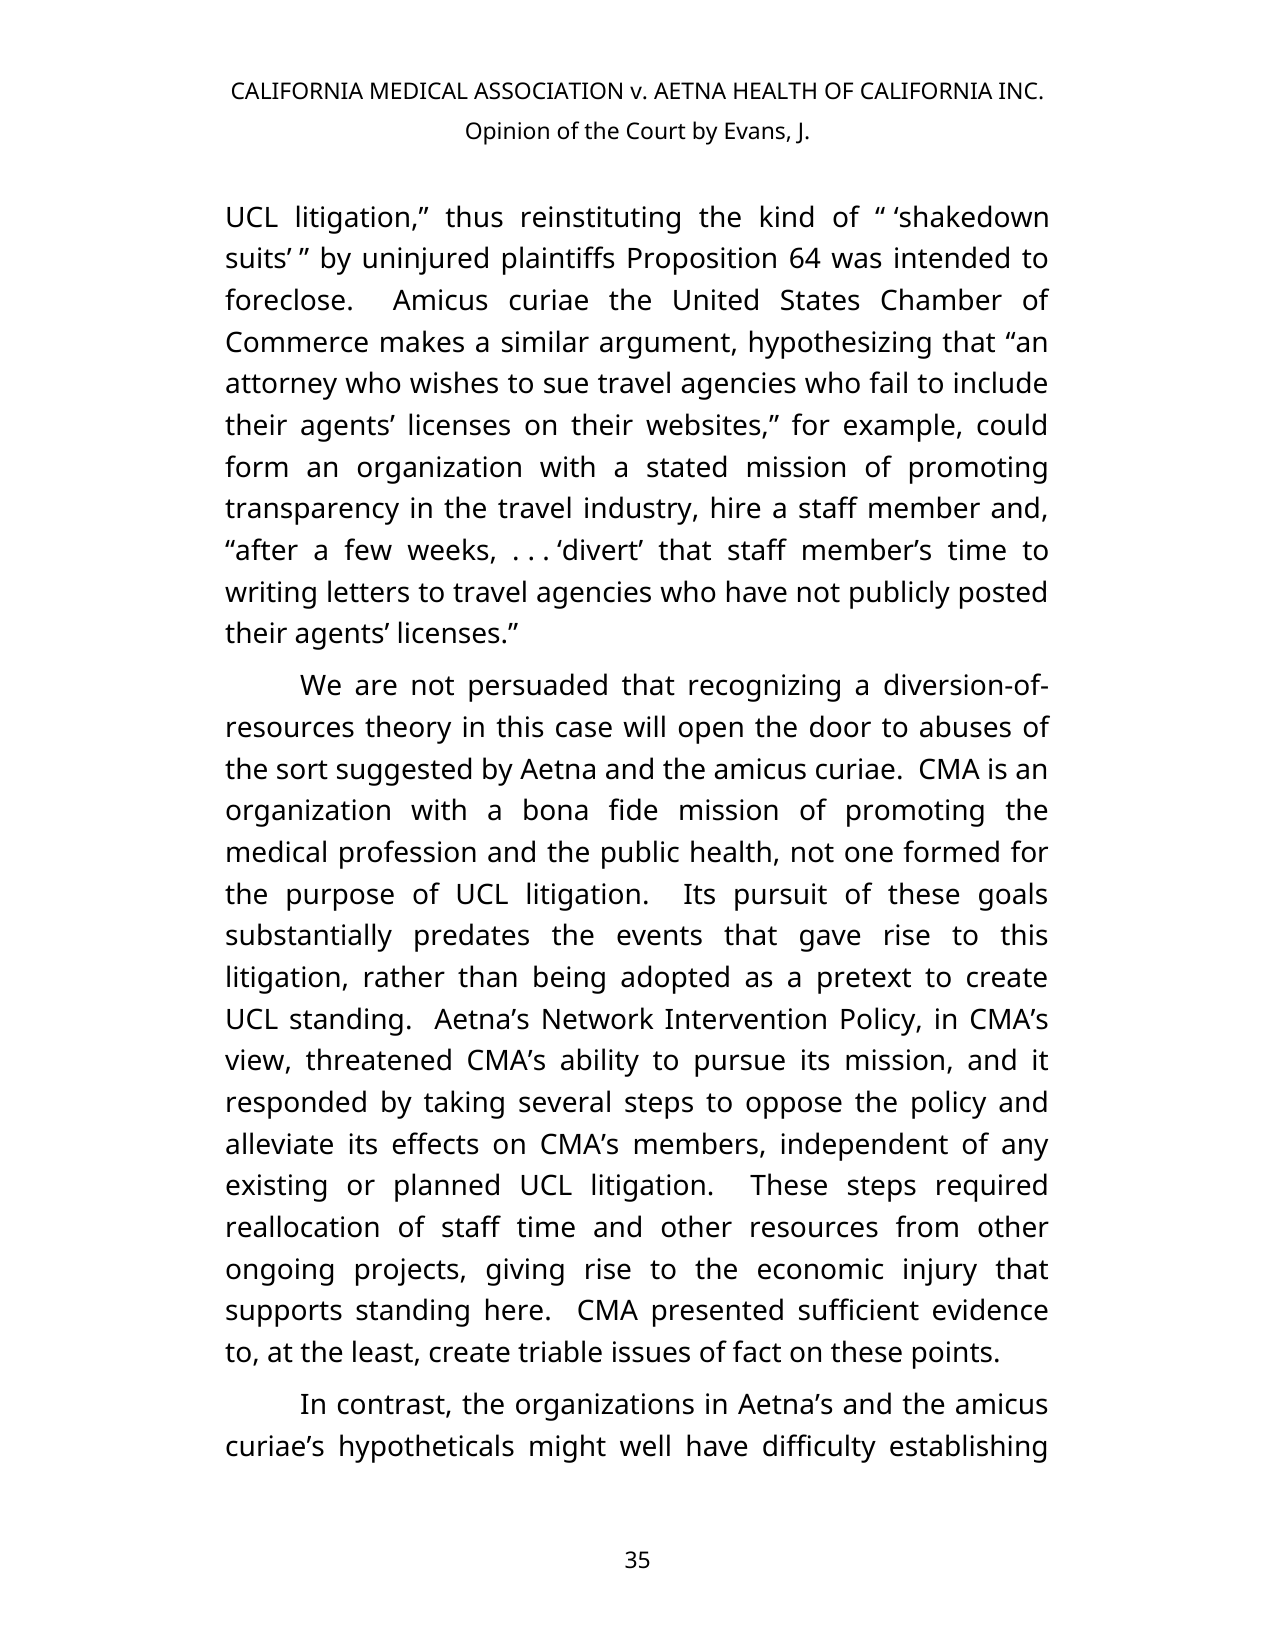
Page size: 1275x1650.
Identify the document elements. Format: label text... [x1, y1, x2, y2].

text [225, 194, 1050, 652]
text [225, 1381, 1050, 1464]
text We are not persuaded that recognizing a diversion-of-resources theory in this case will open the door to abuses of the sort suggested by Aetna and the amicus curiae. CMA is an organization with a bona fide mission of promoting the medical profession and the public health, not one formed for the purpose of UCL litigation. Its pursuit of these goals substantially predates the events that gave rise to this litigation, rather than being adopted as a pretext to create UCL standing. Aetna’s Network Intervention Policy, in CMA’s view, threatened CMA’s ability to pursue its mission, and it responded by taking several steps to oppose the policy and alleviate its effects on CMA’s members, independent of any existing or planned UCL litigation. These steps required reallocation of staff time and other resources from other ongoing projects, giving rise to the economic injury that supports standing here. CMA presented sufficient evidence to, at the least, create triable issues of fact on these points. [225, 662, 1050, 1371]
